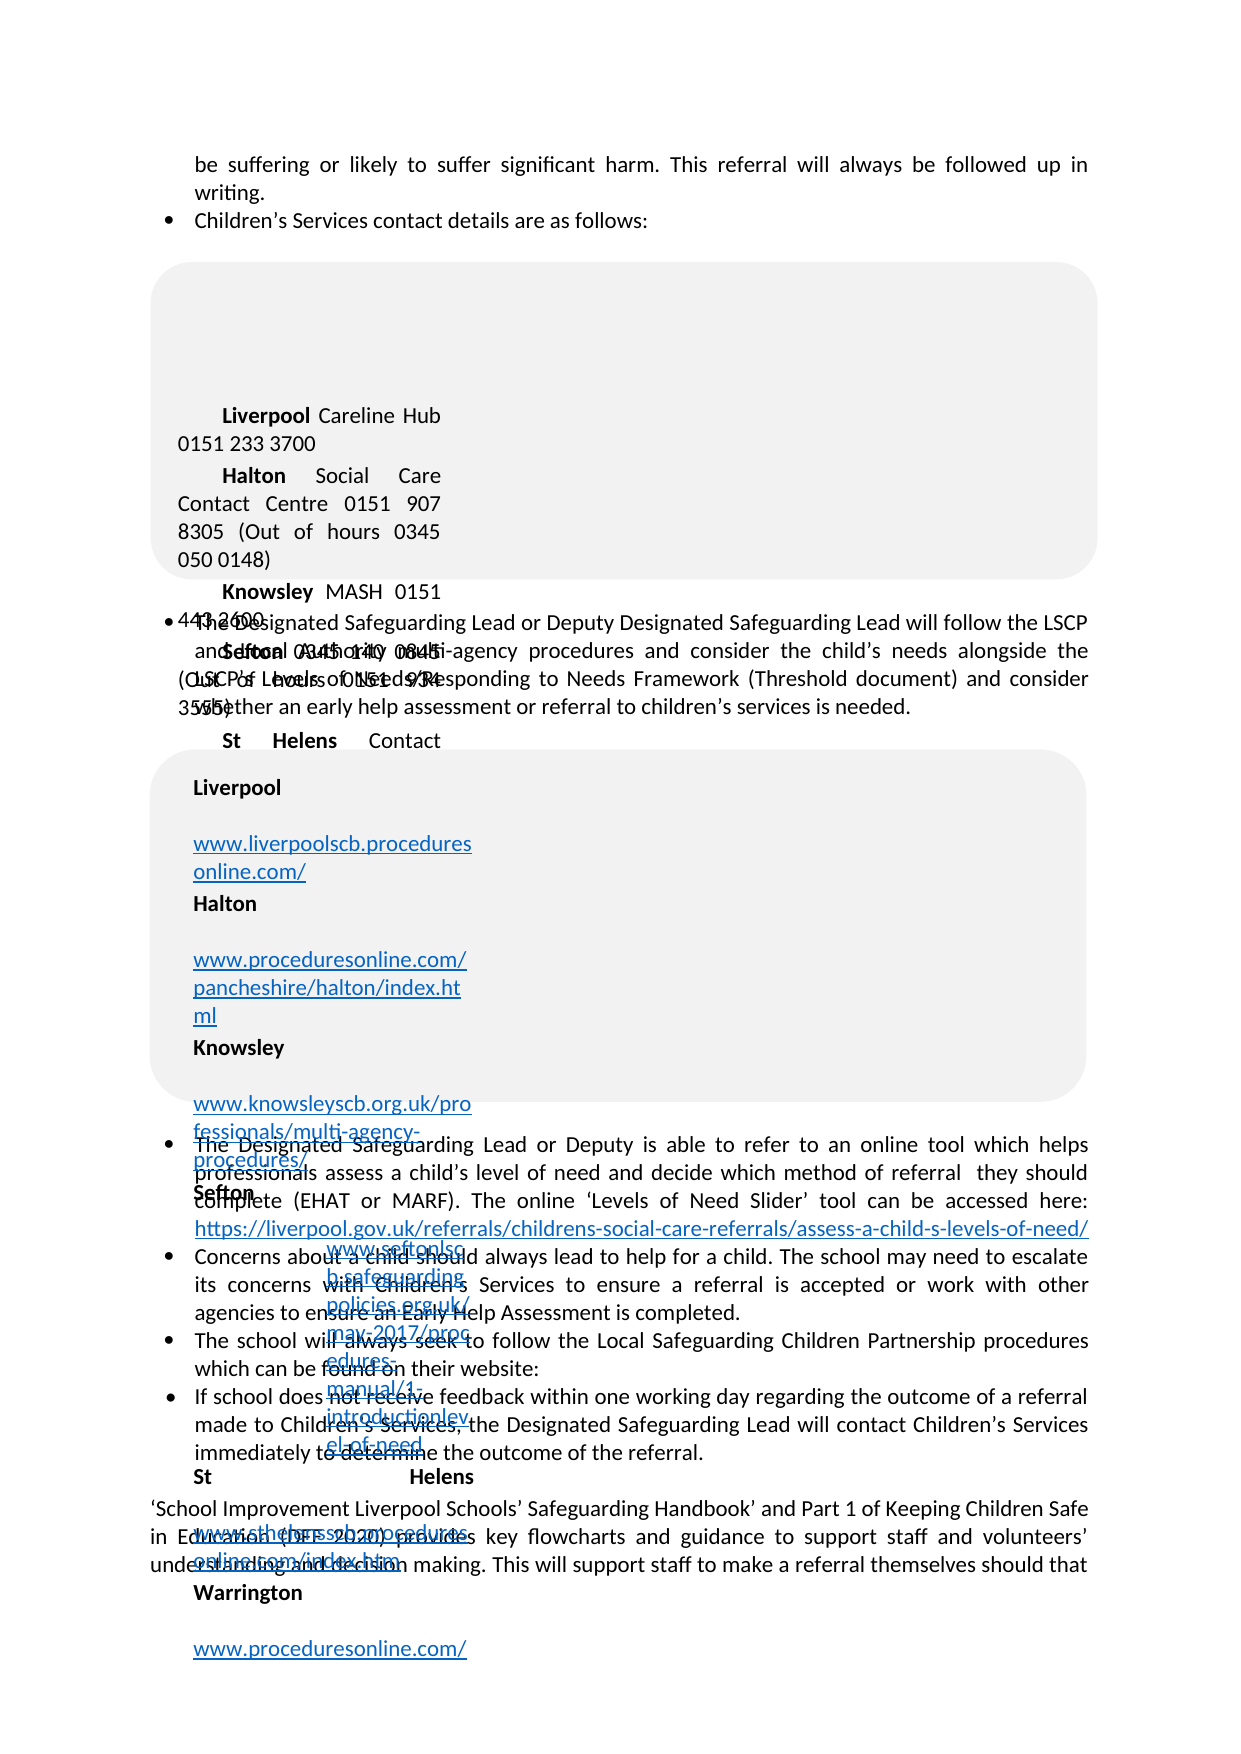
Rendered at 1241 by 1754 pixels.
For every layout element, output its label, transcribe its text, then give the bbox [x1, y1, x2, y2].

list Children’s Services contact details are as follows: [165, 206, 1090, 234]
list The Designated Safeguarding Lead or Deputy is able to refer to an online tool which helps professionals assess a child’s level of need and decide which method of referral they should complete (EHAT or MARF). The online ‘Levels of Need Slider’ tool can be accessed here: https://liverpool.gov.uk/referrals/childrens-social-care-referrals/assess-a-child-s-levels-of-need/ [165, 1130, 1090, 1242]
list Concerns about a child should always lead to help for a child. The school may need to escalate its concerns with Children’s Services to ensure a referral is accepted or work with other agencies to ensure an Early Help Assessment is completed. [165, 1242, 1090, 1326]
list If school does not receive feedback within one working day regarding the outcome of a referral made to Children’s Services, the Designated Safeguarding Lead will contact Children’s Services immediately to determine the outcome of the referral. [165, 1382, 1090, 1466]
list The school will always seek to follow the Local Safeguarding Children Partnership procedures which can be found on their website: [165, 1326, 1090, 1382]
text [150, 1494, 1090, 1578]
list The Designated Safeguarding Lead or Deputy Designated Safeguarding Lead will follow the LSCP and Local Authority multi-agency procedures and consider the child’s needs alongside the LSCP’s Levels of Needs/Responding to Needs Framework (Threshold document) and consider whether an early help assessment or referral to children’s services is needed. [165, 608, 1090, 720]
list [165, 150, 1090, 206]
